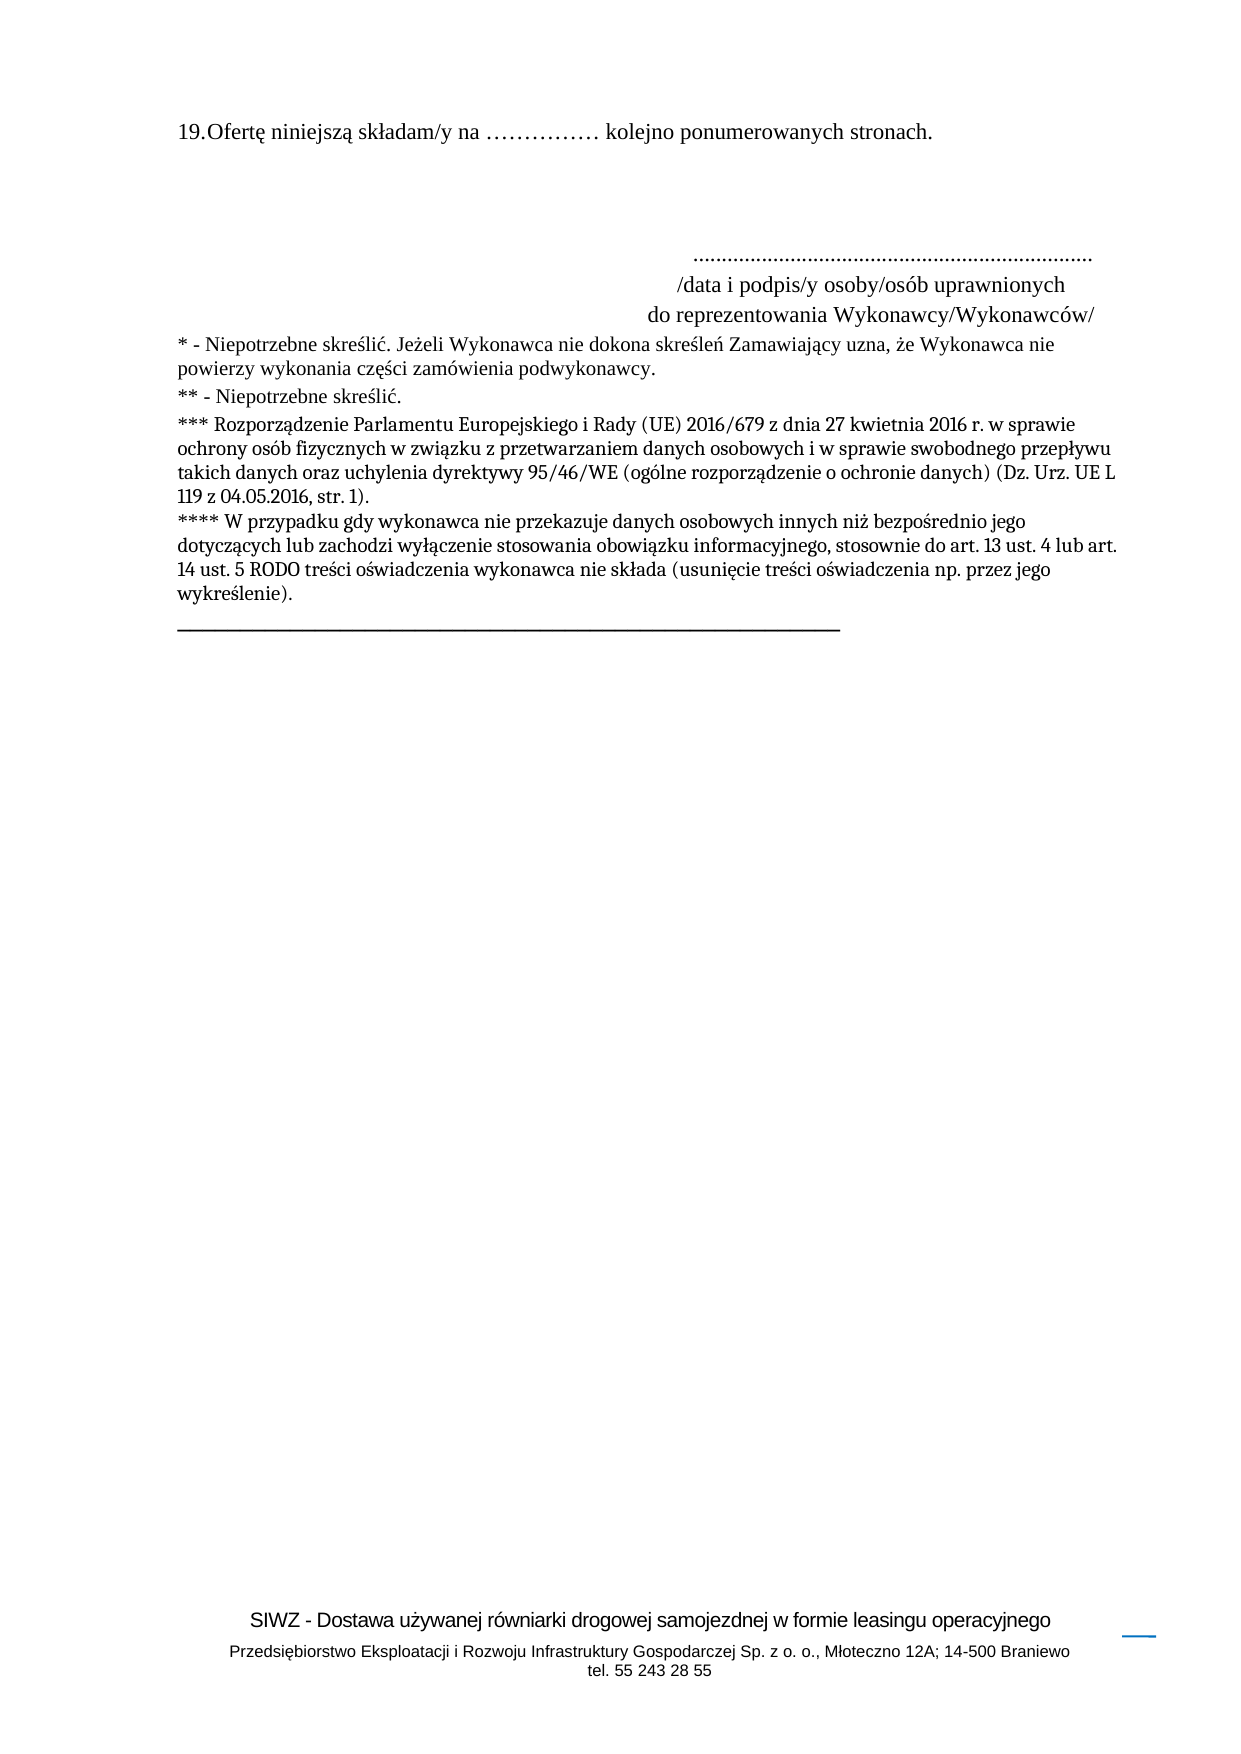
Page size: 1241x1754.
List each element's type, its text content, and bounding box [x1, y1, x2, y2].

text 19. Ofertę niniejszą składam/y na …………… kolejno ponumerowanych stronach. [177, 118, 1122, 144]
text * - Niepotrzebne skreślić. Jeżeli Wykonawca nie dokona skreśleń Zamawiający uzna, że Wykonawca nie powierzy wykonania części zamówienia podwykonawcy. [177, 332, 1122, 380]
text *** Rozporządzenie Parlamentu Europejskiego i Rady (UE) 2016/679 z dnia 27 kwietnia 2016 r. w sprawie ochrony osób fizycznych w związku z przetwarzaniem danych osobowych i w sprawie swobodnego przepływu takich danych oraz uchylenia dyrektywy 95/46/WE (ogólne rozporządzenie o ochronie danych) (Dz. Urz. UE L 119 z 04.05.2016, str. 1). [177, 412, 1122, 509]
text ...................................................................... [620, 240, 1122, 267]
text /data i podpis/y osoby/osób uprawnionych [620, 271, 1122, 297]
text **** W przypadku gdy wykonawca nie przekazuje danych osobowych innych niż bezpośrednio jego dotyczących lub zachodzi wyłączenie stosowania obowiązku informacyjnego, stosownie do art. 13 ust. 4 lub art. 14 ust. 5 RODO treści oświadczenia wykonawca nie składa (usunięcie treści oświadczenia np. przez jego wykreślenie). [177, 509, 1122, 605]
text ** - Niepotrzebne skreślić. [177, 384, 1122, 408]
text _____________________________________________________ [177, 605, 1122, 634]
text do reprezentowania Wykonawcy/Wykonawców/ [620, 301, 1122, 328]
